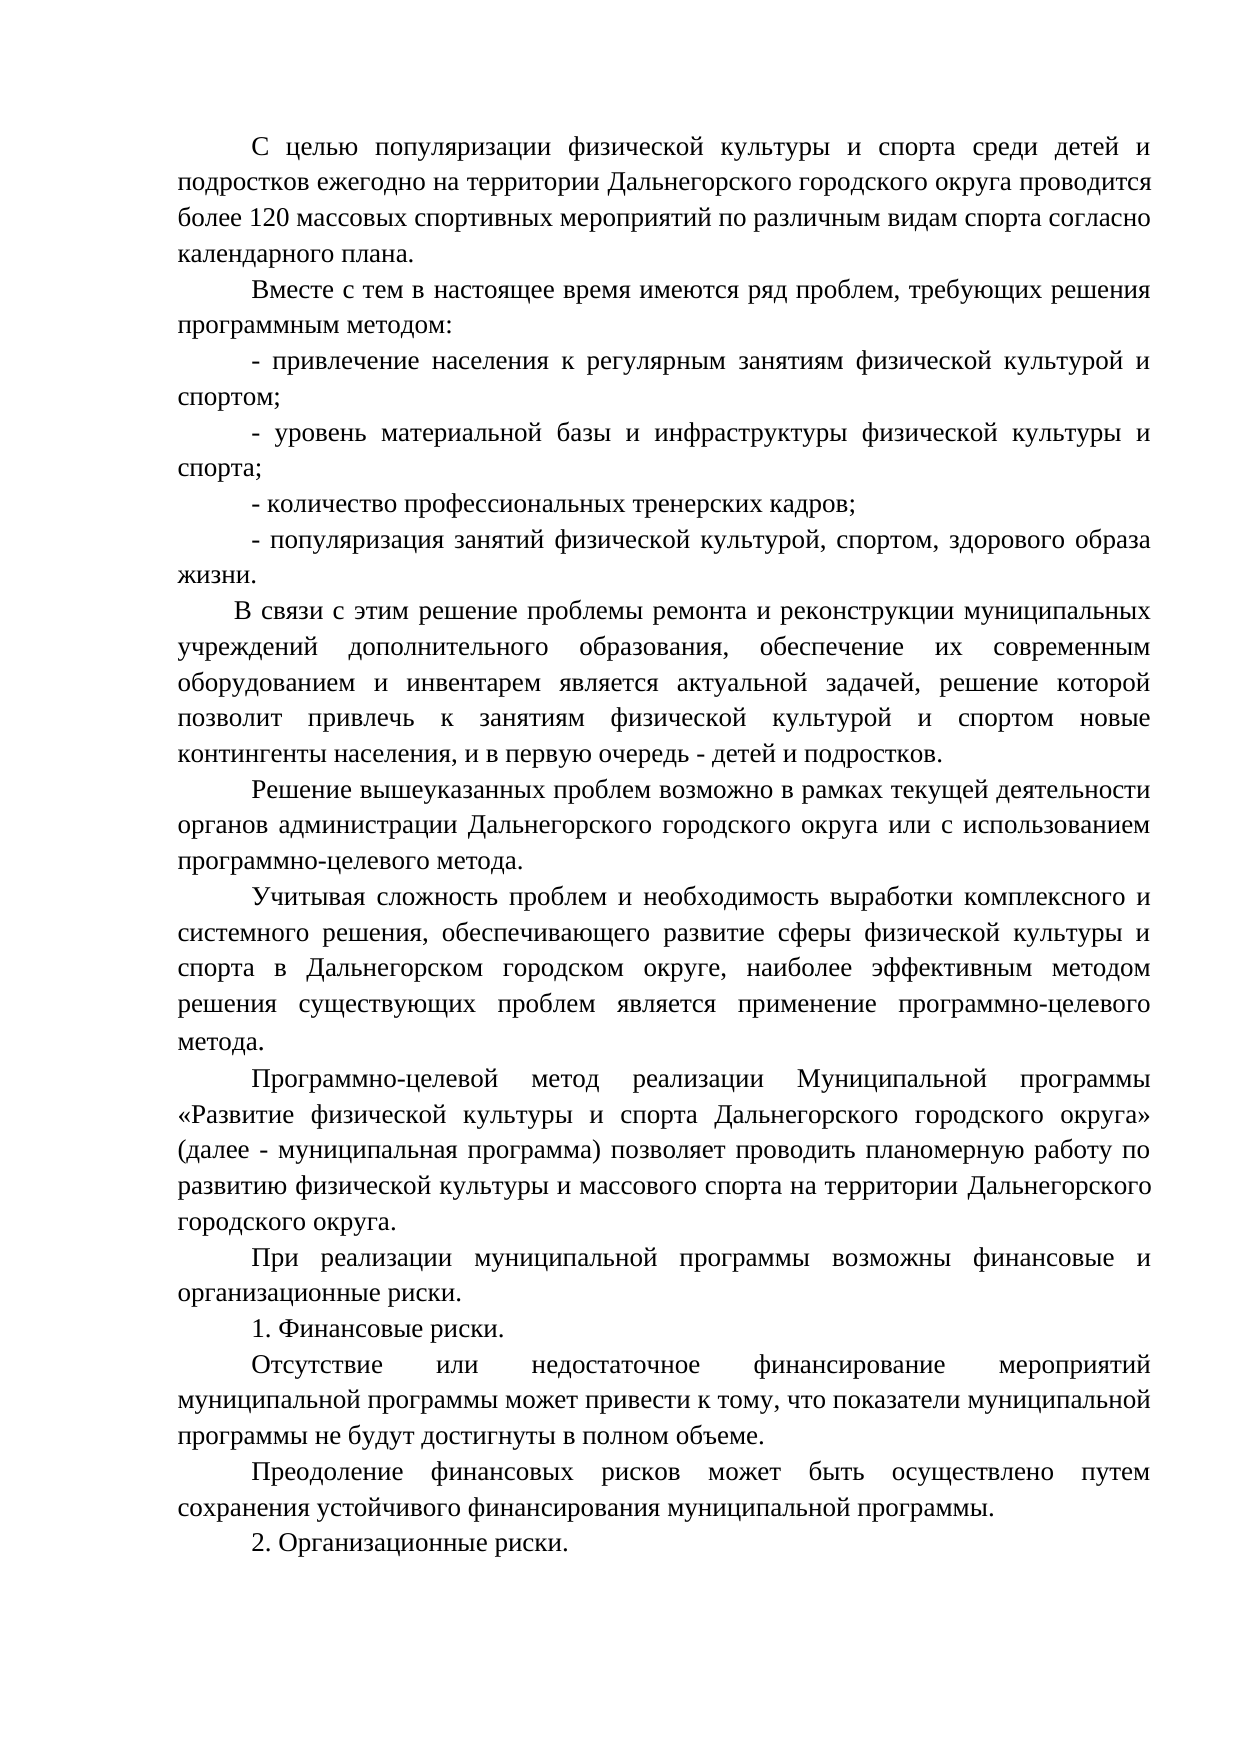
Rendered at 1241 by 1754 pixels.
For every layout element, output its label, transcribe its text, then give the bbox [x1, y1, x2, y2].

text Решение вышеуказанных проблем возможно в рамках текущей деятельности органов администрации Дальнегорского городского округа или с использованием программно-целевого метода. [177, 773, 1152, 876]
text - уровень материальной базы и инфраструктуры физической культуры и спорта; [177, 416, 1152, 482]
text - количество профессиональных тренерских кадров; [177, 487, 1152, 518]
text Учитывая сложность проблем и необходимость выработки комплексного и системного решения, обеспечивающего развитие сферы физической культуры и спорта в Дальнегорском городском округе, наиболее эффективным методом решения существующих проблем является применение программно-целевого метода. [177, 880, 1152, 1057]
text 2. Организационные риски. [177, 1526, 1152, 1558]
text Преодоление финансовых рисков может быть осуществлено путем сохранения устойчивого финансирования муниципальной программы. [177, 1455, 1152, 1522]
text Вместе с тем в настоящее время имеются ряд проблем, требующих решения программным методом: [177, 273, 1152, 339]
text 1. Финансовые риски. [177, 1312, 1152, 1343]
text В связи с этим решение проблемы ремонта и реконструкции муниципальных учреждений дополнительного образования, обеспечение их современным оборудованием и инвентарем является актуальной задачей, решение которой позволит привлечь к занятиям физической культурой и спортом новые контингенты населения, и в первую очередь - детей и подростков. [177, 594, 1152, 768]
text Программно-целевой метод реализации Муниципальной программы «Развитие физической культуры и спорта Дальнегорского городского округа» (далее - муниципальная программа) позволяет проводить планомерную работу по развитию физической культуры и массового спорта на территории Дальнегорского городского округа. [177, 1062, 1152, 1236]
text Отсутствие или недостаточное финансирование мероприятий муниципальной программы может привести к тому, что показатели муниципальной программы не будут достигнуты в полном объеме. [177, 1348, 1152, 1450]
text С целью популяризации физической культуры и спорта среди детей и подростков ежегодно на территории Дальнегорского городского округа проводится более 120 массовых спортивных мероприятий по различным видам спорта согласно календарного плана. [177, 130, 1152, 268]
text - популяризация занятий физической культурой, спортом, здорового образа жизни. [177, 523, 1152, 590]
text При реализации муниципальной программы возможны финансовые и организационные риски. [177, 1241, 1152, 1307]
text - привлечение населения к регулярным занятиям физической культурой и спортом; [177, 344, 1152, 411]
